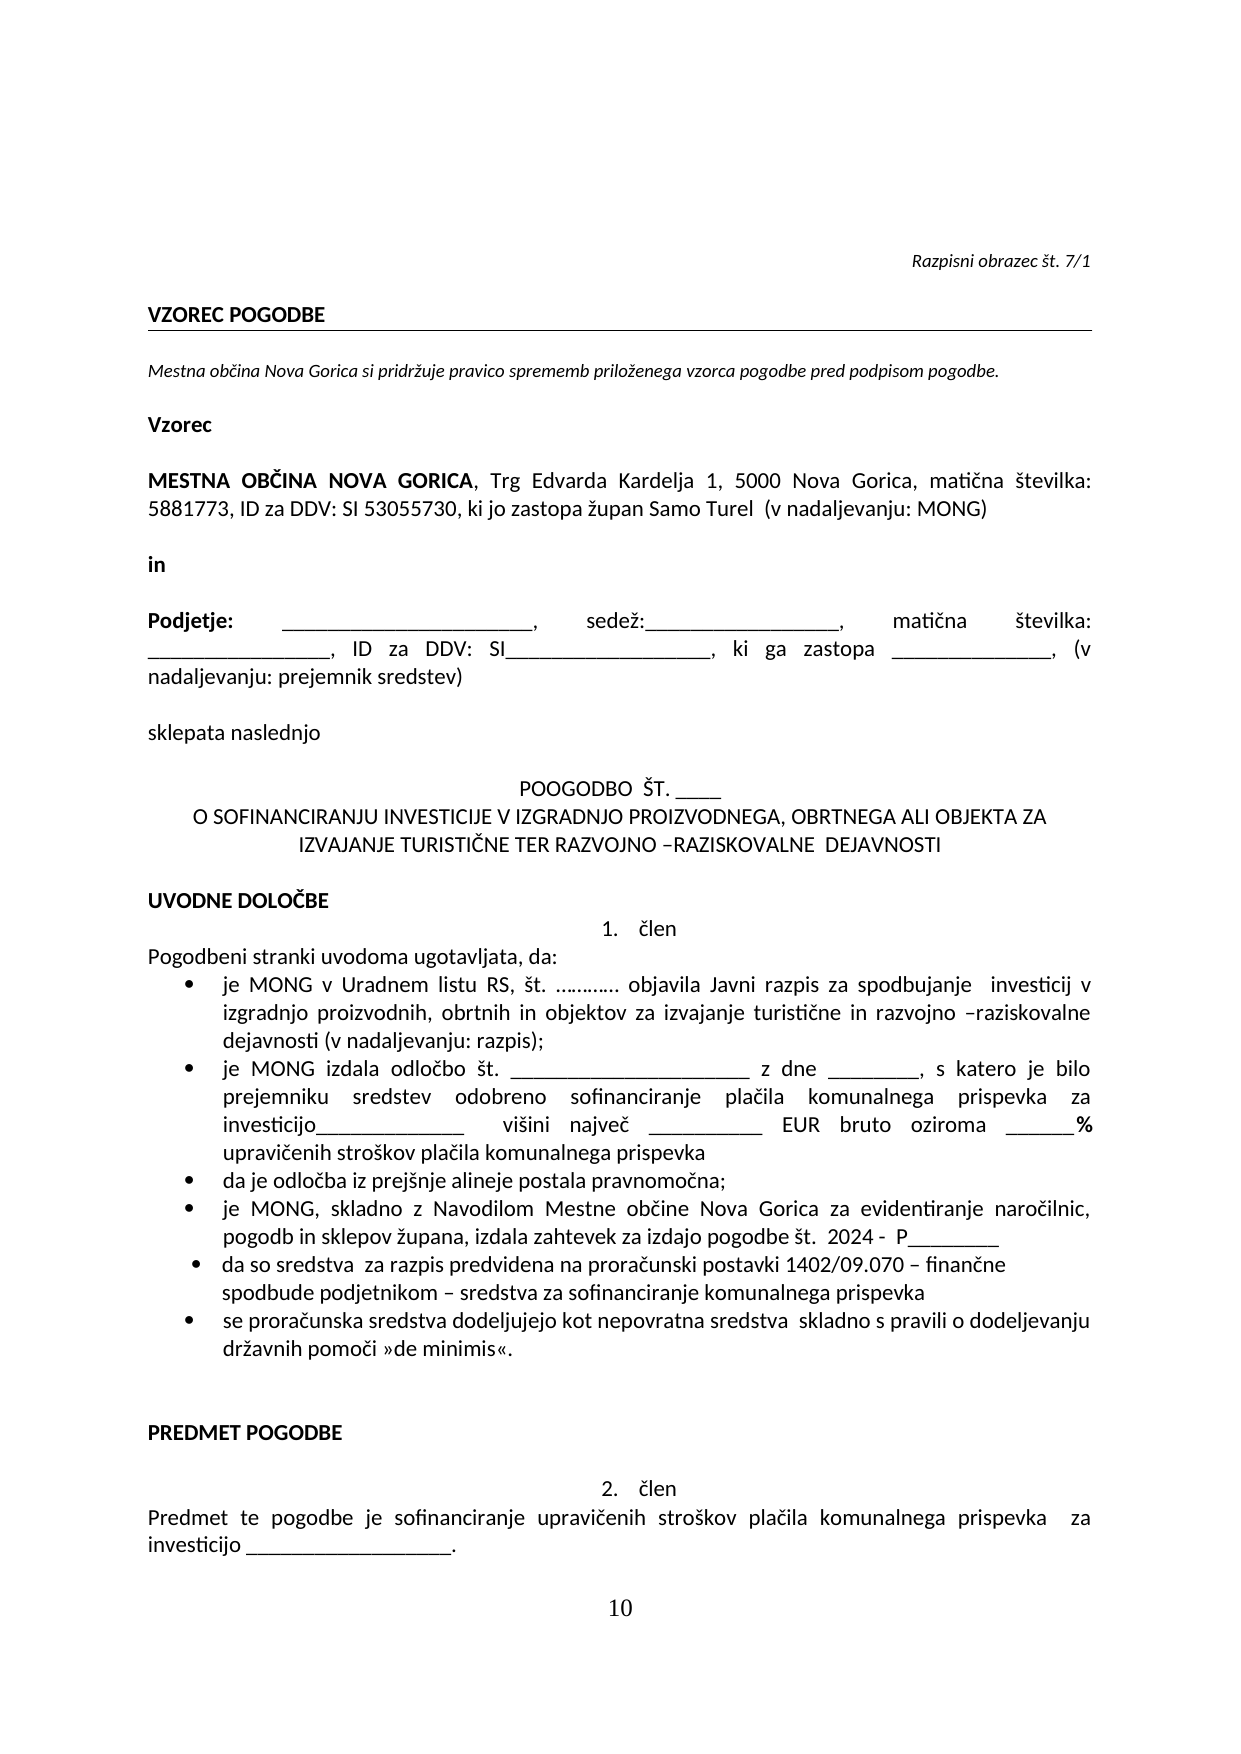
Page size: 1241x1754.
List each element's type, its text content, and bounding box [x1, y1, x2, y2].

text POOGODBO ŠT. ____ [148, 774, 1092, 802]
text in [148, 550, 1092, 578]
text UVODNE DOLOČBE [148, 886, 1092, 914]
text Pogodbeni stranki uvodoma ugotavljata, da: [148, 942, 1092, 970]
subtitle Vzorec pogodbe [148, 300, 1092, 330]
text Vzorec [148, 410, 1092, 438]
text O SOFINANCIRANJU INVESTICIJE V IZGRADNJO PROIZVODNEGA, OBRTNEGA ALI OBJEKTA ZA IZVAJANJE TURISTIČNE TER RAZVOJNO –RAZISKOVALNE DEJAVNOSTI [148, 802, 1092, 858]
list se proračunska sredstva dodeljujejo kot nepovratna sredstva skladno s pravili o dodeljevanju državnih pomoči »de minimis«. [185, 1306, 1092, 1362]
text Razpisni obrazec št. 7/1 [148, 249, 1092, 272]
text Mestna občina Nova Gorica si pridržuje pravico sprememb priloženega vzorca pogodbe pred podpisom pogodbe. [148, 359, 1092, 382]
list člen [185, 1474, 1092, 1503]
text PREDMET POGODBE [148, 1418, 1092, 1447]
text MESTNA OBČINA NOVA GORICA, Trg Edvarda Kardelja 1, 5000 Nova Gorica, matična številka: 5881773, ID za DDV: SI 53055730, ki jo zastopa župan Samo Turel (v nadaljevanju: MONG) [148, 466, 1092, 522]
list člen [185, 914, 1092, 942]
list je MONG izdala odločbo št. _____________________ z dne ________, s katero je bilo prejemniku sredstev odobreno sofinanciranje plačila komunalnega prispevka za investicijo_____________ višini največ __________ EUR bruto oziroma ______% upravičenih stroškov plačila komunalnega prispevka [185, 1054, 1092, 1166]
text Predmet te pogodbe je sofinanciranje upravičenih stroškov plačila komunalnega prispevka za investicijo __________________. [148, 1503, 1092, 1559]
list je MONG v Uradnem listu RS, št. ………… objavila Javni razpis za spodbujanje investicij v izgradnjo proizvodnih, obrtnih in objektov za izvajanje turistične in razvojno –raziskovalne dejavnosti (v nadaljevanju: razpis); [185, 970, 1092, 1054]
text sklepata naslednjo [148, 718, 1092, 746]
list da so sredstva za razpis predvidena na proračunski postavki 1402/09.070 – finančne spodbude podjetnikom – sredstva za sofinanciranje komunalnega prispevka [192, 1250, 1092, 1306]
list da je odločba iz prejšnje alineje postala pravnomočna; [185, 1166, 1092, 1194]
text Podjetje: ______________________, sedež:_________________, matična številka: ________________, ID za DDV: SI__________________, ki ga zastopa ______________, (v nadaljevanju: prejemnik sredstev) [148, 606, 1092, 690]
list je MONG, skladno z Navodilom Mestne občine Nova Gorica za evidentiranje naročilnic, pogodb in sklepov župana, izdala zahtevek za izdajo pogodbe št. 2024 - P________ [185, 1194, 1092, 1250]
